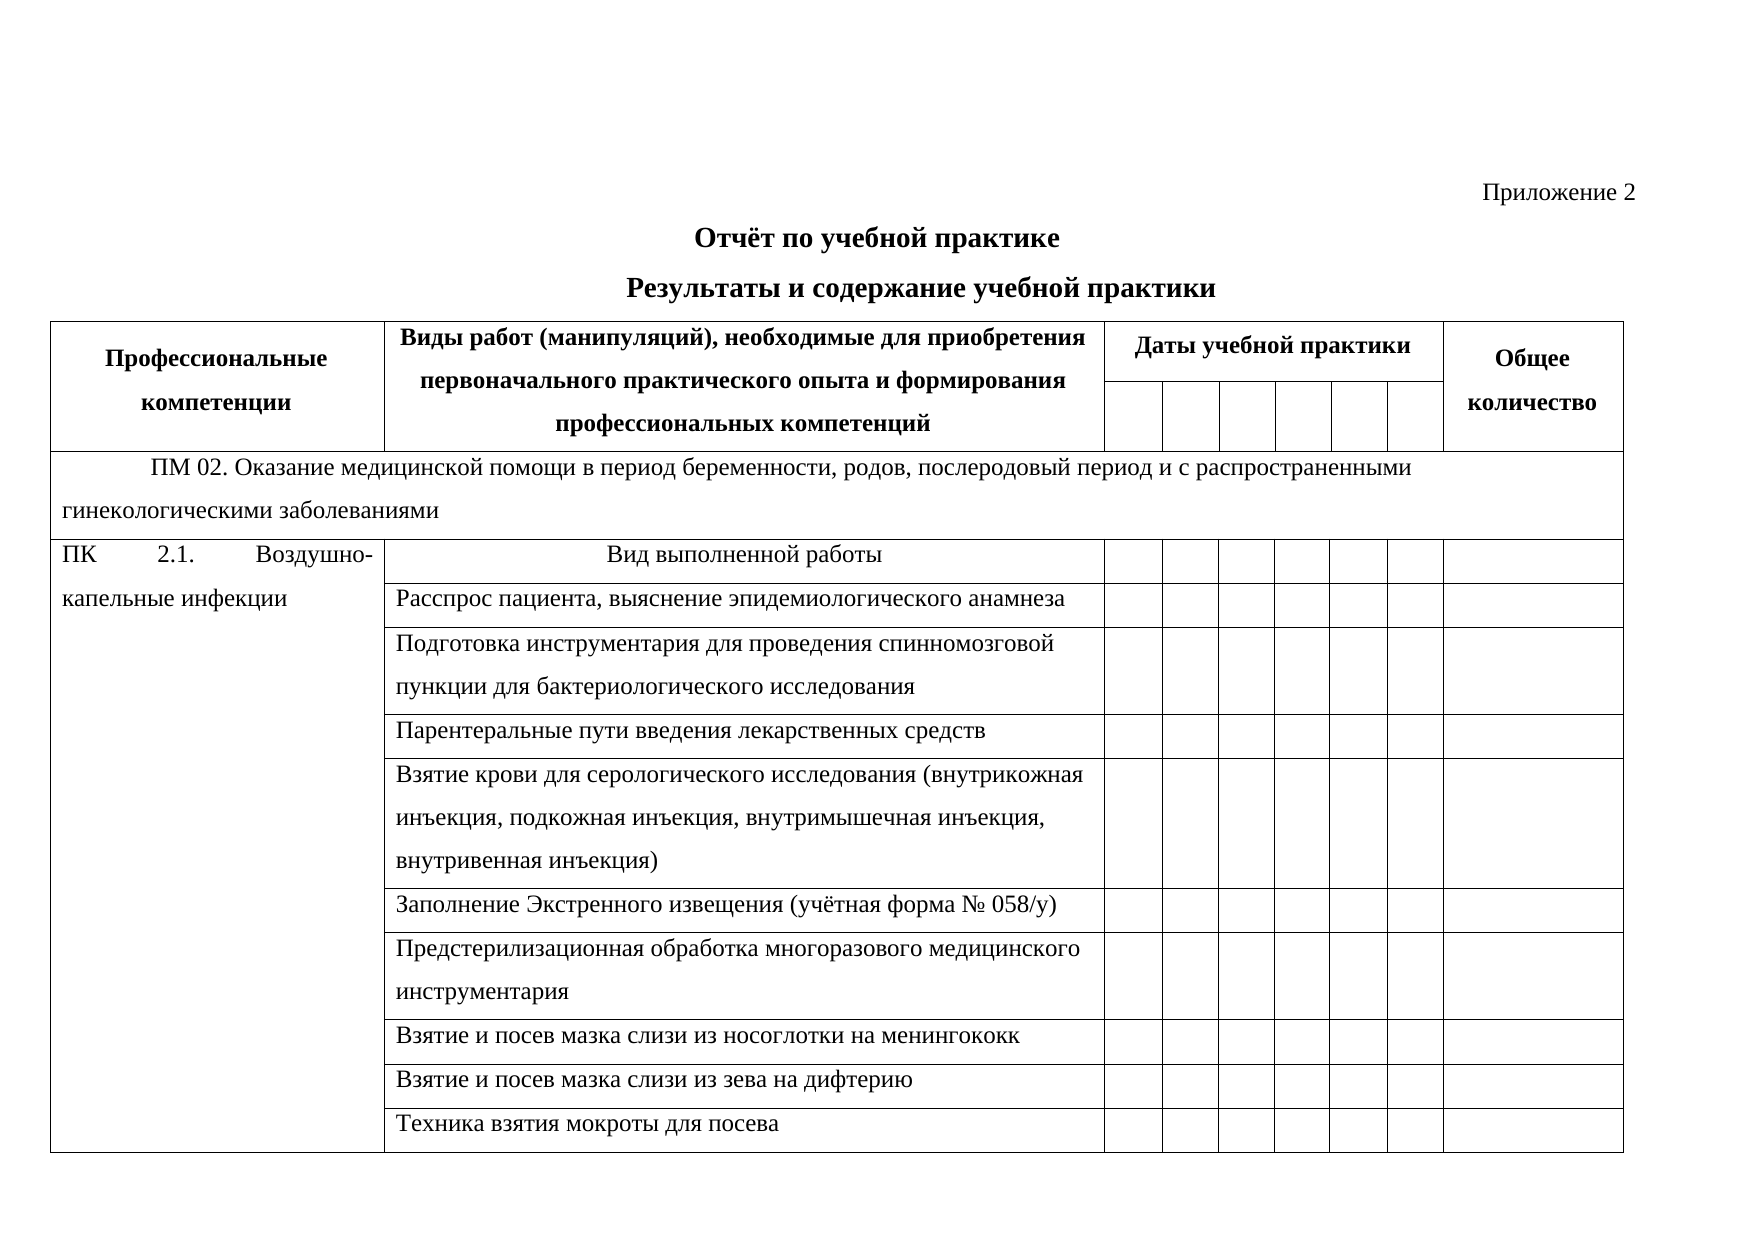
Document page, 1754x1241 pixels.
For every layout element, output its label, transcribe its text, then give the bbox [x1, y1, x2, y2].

table_cell [1219, 1109, 1274, 1152]
table_cell [1163, 889, 1218, 932]
table_cell Расспрос пациента, выяснение эпидемиологического анамнеза [385, 584, 1104, 627]
table_cell [1275, 715, 1329, 758]
table_cell [1388, 628, 1443, 714]
table_cell [1275, 1020, 1329, 1063]
table_cell Заполнение Экстренного извещения (учётная форма № 058/у) [385, 889, 1104, 932]
table_cell [1444, 933, 1623, 1019]
table_cell [1330, 889, 1387, 932]
table_cell [1219, 759, 1274, 888]
table_cell [1105, 382, 1162, 451]
table_cell Предстерилизационная обработка многоразового медицинского инструментария [385, 933, 1104, 1019]
table_header Даты учебной практики [1105, 322, 1443, 381]
table_cell [1105, 540, 1162, 582]
table_cell [1220, 382, 1275, 451]
table_cell [1275, 889, 1329, 932]
table_cell [1388, 1065, 1443, 1107]
table_cell [1275, 933, 1329, 1019]
table_cell [1163, 628, 1218, 714]
table_cell ПК 2.1. Воздушно-капельные инфекции [51, 540, 384, 1152]
table_cell [1105, 1065, 1162, 1107]
table_cell [1444, 540, 1623, 582]
table_cell [1219, 1065, 1274, 1107]
table_cell [1330, 1109, 1387, 1152]
table_cell Парентеральные пути введения лекарственных средств [385, 715, 1104, 758]
table_cell [1332, 382, 1387, 451]
table_cell Техника взятия мокроты для посева [385, 1109, 1104, 1152]
table_cell Взятие и посев мазка слизи из зева на дифтерию [385, 1065, 1104, 1107]
table_cell [1444, 889, 1623, 932]
table_cell [1444, 1020, 1623, 1063]
table_cell [1219, 628, 1274, 714]
table_cell [1163, 540, 1218, 582]
table_cell [1330, 933, 1387, 1019]
table_cell [1219, 584, 1274, 627]
table_cell [1388, 933, 1443, 1019]
table_cell [1388, 584, 1443, 627]
table_cell [1219, 889, 1274, 932]
table_cell [1105, 759, 1162, 888]
table_cell [1105, 889, 1162, 932]
table_cell [1330, 1065, 1387, 1107]
table_cell [1163, 1020, 1218, 1063]
table_cell [1444, 584, 1623, 627]
table_cell [1330, 1020, 1387, 1063]
table_cell [1444, 759, 1623, 888]
table_cell [1388, 1020, 1443, 1063]
table_cell [1219, 1020, 1274, 1063]
table_cell Взятие и посев мазка слизи из носоглотки на менингококк [385, 1020, 1104, 1063]
table_cell [1444, 1109, 1623, 1152]
table_cell [1105, 933, 1162, 1019]
table_cell [1105, 628, 1162, 714]
table_cell [1275, 628, 1329, 714]
table_cell [1388, 1109, 1443, 1152]
table_cell [1163, 382, 1219, 451]
table_header Общее количество [1444, 322, 1623, 451]
table_cell [1105, 1020, 1162, 1063]
table_cell [1388, 540, 1443, 582]
table_cell [1275, 540, 1329, 582]
table_cell [1330, 759, 1387, 888]
table_cell [1105, 715, 1162, 758]
table_cell [1219, 715, 1274, 758]
table_cell [1163, 715, 1218, 758]
table_cell [1219, 933, 1274, 1019]
table_cell [1163, 1065, 1218, 1107]
table_cell [1388, 759, 1443, 888]
table_cell [1330, 584, 1387, 627]
table_header Виды работ (манипуляций), необходимые для приобретения первоначального практического опыта и формирования профессиональных компетенций [385, 322, 1104, 451]
table_cell [1275, 584, 1329, 627]
table_cell [1163, 933, 1218, 1019]
table_cell [1163, 1109, 1218, 1152]
table_cell [1163, 759, 1218, 888]
table_cell [1275, 759, 1329, 888]
text Отчёт по учебной практике [118, 220, 1636, 254]
table_cell Взятие крови для серологического исследования (внутрикожная инъекция, подкожная инъекция, внутримышечная инъекция, внутривенная инъекция) [385, 759, 1104, 888]
table_cell [1105, 584, 1162, 627]
text Приложение 2 [118, 177, 1636, 206]
table_cell [1330, 540, 1387, 582]
table_cell [1330, 628, 1387, 714]
table_cell [1105, 1109, 1162, 1152]
table_cell [1219, 540, 1274, 582]
table_cell [1388, 889, 1443, 932]
table_cell [1276, 382, 1331, 451]
table_cell Подготовка инструментария для проведения спинномозговой пункции для бактериологического исследования [385, 628, 1104, 714]
table_cell [1163, 584, 1218, 627]
table_cell [1444, 1065, 1623, 1107]
table_header Профессиональные компетенции [51, 322, 384, 451]
text Результаты и содержание учебной практики [118, 271, 1636, 304]
table_cell Вид выполненной работы [385, 540, 1104, 582]
table_cell ПМ 02. Оказание медицинской помощи в период беременности, родов, послеродовый период и с распространенными гинекологическими заболеваниями [51, 452, 1623, 538]
table_cell [1388, 382, 1443, 451]
table_cell [1275, 1109, 1329, 1152]
table_cell [1330, 715, 1387, 758]
table_cell [1275, 1065, 1329, 1107]
table_cell [1388, 715, 1443, 758]
table_cell [1444, 715, 1623, 758]
table_cell [1444, 628, 1623, 714]
